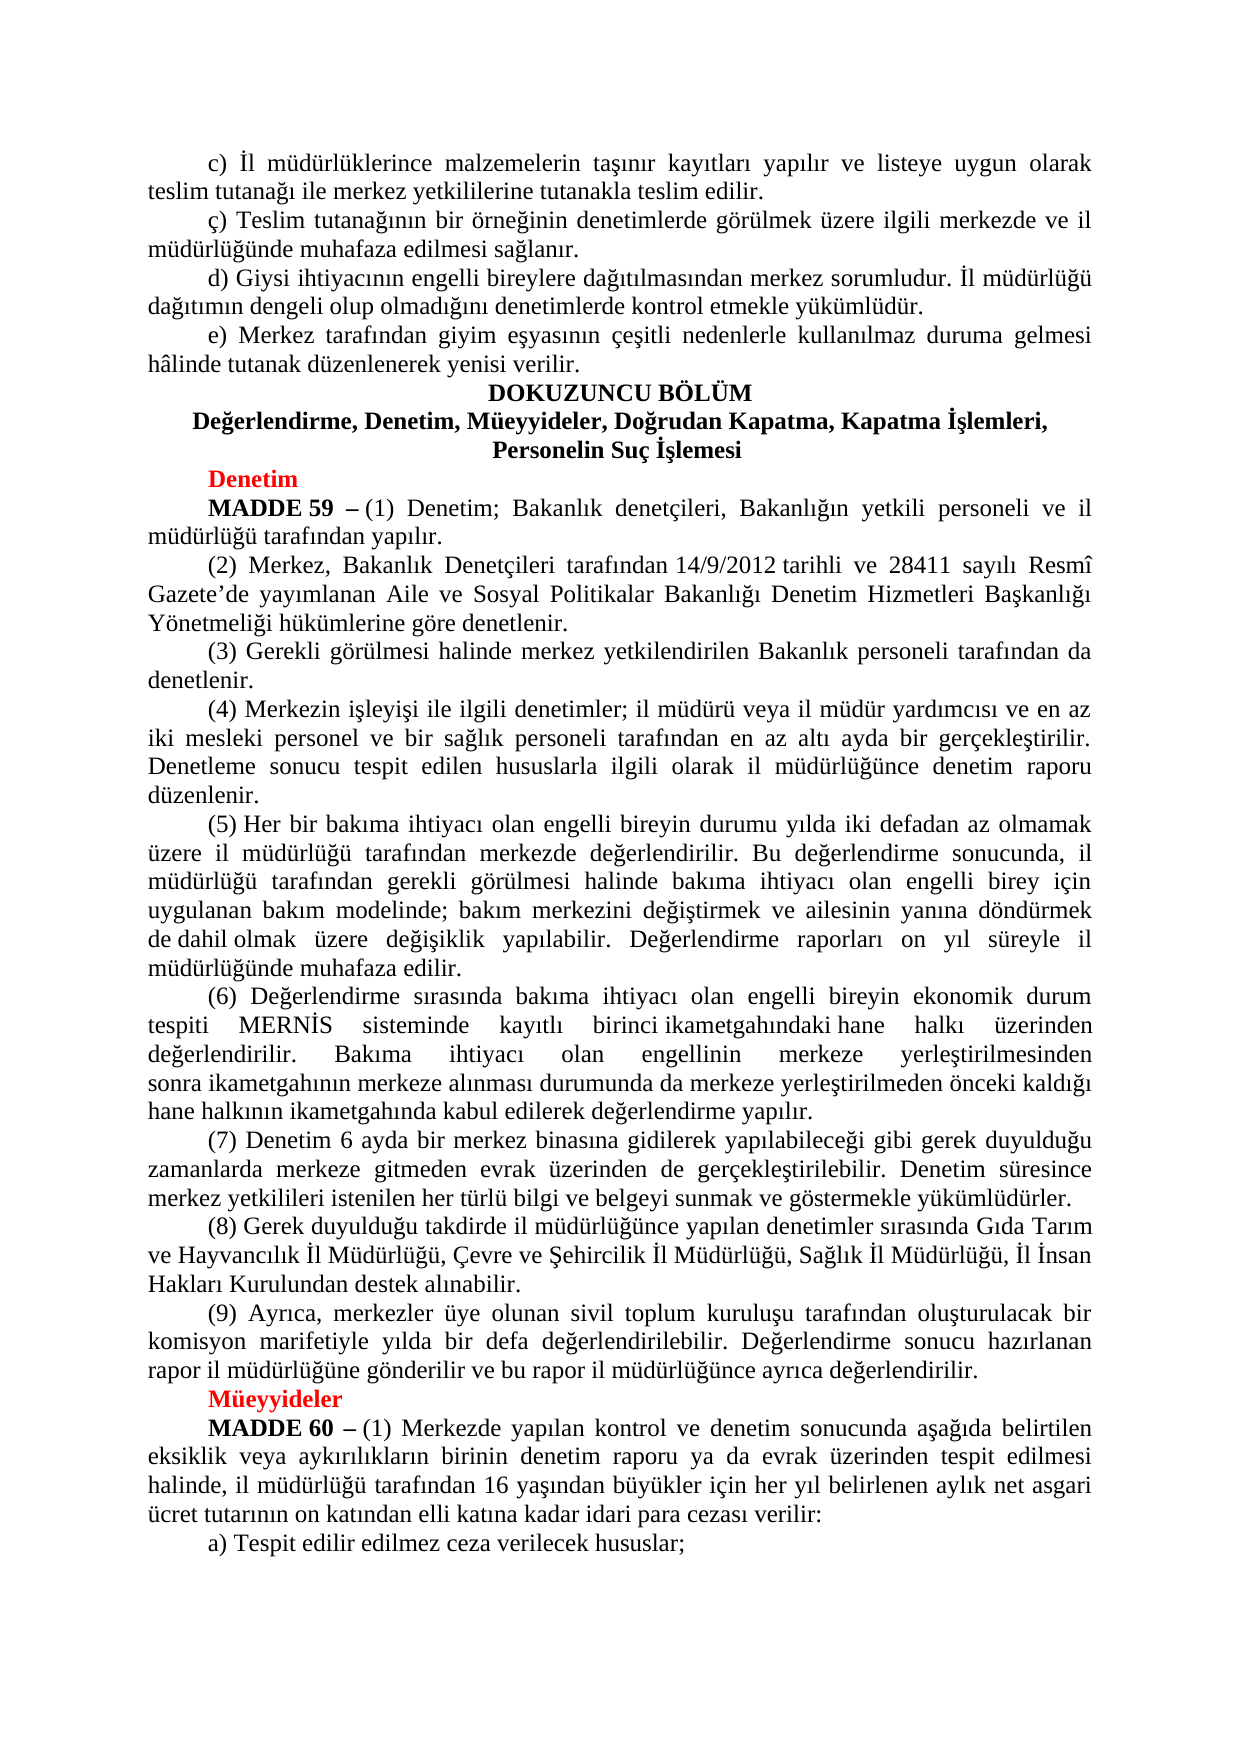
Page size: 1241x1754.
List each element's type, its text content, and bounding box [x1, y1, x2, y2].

text (2) Merkez, Bakanlık Denetçileri tarafından 14/9/2012 tarihli ve 28411 sayılı Resmî Gazete’de yayımlanan Aile ve Sosyal Politikalar Bakanlığı Denetim Hizmetleri Başkanlığı Yönetmeliği hükümlerine göre denetlenir. [148, 550, 1093, 636]
text (5) Her bir bakıma ihtiyacı olan engelli bireyin durumu yılda iki defadan az olmamak üzere il müdürlüğü tarafından merkezde değerlendirilir. Bu değerlendirme sonucunda, il müdürlüğü tarafından gerekli görülmesi halinde bakıma ihtiyacı olan engelli birey için uygulanan bakım modelinde; bakım merkezini değiştirmek ve ailesinin yanına döndürmek de dahil olmak üzere değişiklik yapılabilir. Değerlendirme raporları on yıl süreyle il müdürlüğünde muhafaza edilir. [148, 809, 1093, 981]
text Değerlendirme, Denetim, Müeyyideler, Doğrudan Kapatma, Kapatma İşlemleri, Personelin Suç İşlemesi [148, 406, 1093, 464]
text (7) Denetim 6 ayda bir merkez binasına gidilerek yapılabileceği gibi gerek duyulduğu zamanlarda merkeze gitmeden evrak üzerinden de gerçekleştirilebilir. Denetim süresince merkez yetkilileri istenilen her türlü bilgi ve belgeyi sunmak ve göstermekle yükümlüdürler. [148, 1125, 1093, 1211]
text (8) Gerek duyulduğu takdirde il müdürlüğünce yapılan denetimler sırasında Gıda Tarım ve Hayvancılık İl Müdürlüğü, Çevre ve Şehircilik İl Müdürlüğü, Sağlık İl Müdürlüğü, İl İnsan Hakları Kurulundan destek alınabilir. [148, 1211, 1093, 1298]
text MADDE 60 – (1) Merkezde yapılan kontrol ve denetim sonucunda aşağıda belirtilen eksiklik veya aykırılıkların birinin denetim raporu ya da evrak üzerinden tespit edilmesi halinde, il müdürlüğü tarafından 16 yaşından büyükler için her yıl belirlenen aylık net asgari ücret tutarının on katından elli katına kadar idari para cezası verilir: [148, 1413, 1093, 1528]
text a) Tespit edilir edilmez ceza verilecek hususlar; [148, 1528, 1093, 1556]
text (9) Ayrıca, merkezler üye olunan sivil toplum kuruluşu tarafından oluşturulacak bir komisyon marifetiyle yılda bir defa değerlendirilebilir. Değerlendirme sonucu hazırlanan rapor il müdürlüğüne gönderilir ve bu rapor il müdürlüğünce ayrıca değerlendirilir. [148, 1298, 1093, 1384]
text (3) Gerekli görülmesi halinde merkez yetkilendirilen Bakanlık personeli tarafından da denetlenir. [148, 636, 1093, 694]
text (4) Merkezin işleyişi ile ilgili denetimler; il müdürü veya il müdür yardımcısı ve en az iki mesleki personel ve bir sağlık personeli tarafından en az altı ayda bir gerçekleştirilir. Denetleme sonucu tespit edilen hususlarla ilgili olarak il müdürlüğünce denetim raporu düzenlenir. [148, 694, 1093, 809]
text (6) Değerlendirme sırasında bakıma ihtiyacı olan engelli bireyin ekonomik durum tespiti MERNİS sisteminde kayıtlı birinci ikametgahındaki hane halkı üzerinden değerlendirilir. Bakıma ihtiyacı olan engellinin merkeze yerleştirilmesinden sonra ikametgahının merkeze alınması durumunda da merkeze yerleştirilmeden önceki kaldığı hane halkının ikametgahında kabul edilerek değerlendirme yapılır. [148, 981, 1093, 1125]
text DOKUZUNCU BÖLÜM [148, 378, 1093, 406]
text MADDE 59 – (1) Denetim; Bakanlık denetçileri, Bakanlığın yetkili personeli ve il müdürlüğü tarafından yapılır. [148, 493, 1093, 550]
text Denetim [148, 464, 1093, 493]
text e) Merkez tarafından giyim eşyasının çeşitli nedenlerle kullanılmaz duruma gelmesi hâlinde tutanak düzenlenerek yenisi verilir. [148, 320, 1093, 378]
text c) İl müdürlüklerince malzemelerin taşınır kayıtları yapılır ve listeye uygun olarak teslim tutanağı ile merkez yetkililerine tutanakla teslim edilir. [148, 148, 1093, 205]
text ç) Teslim tutanağının bir örneğinin denetimlerde görülmek üzere ilgili merkezde ve il müdürlüğünde muhafaza edilmesi sağlanır. [148, 205, 1093, 263]
text d) Giysi ihtiyacının engelli bireylere dağıtılmasından merkez sorumludur. İl müdürlüğü dağıtımın dengeli olup olmadığını denetimlerde kontrol etmekle yükümlüdür. [148, 263, 1093, 320]
text Müeyyideler [148, 1384, 1093, 1413]
